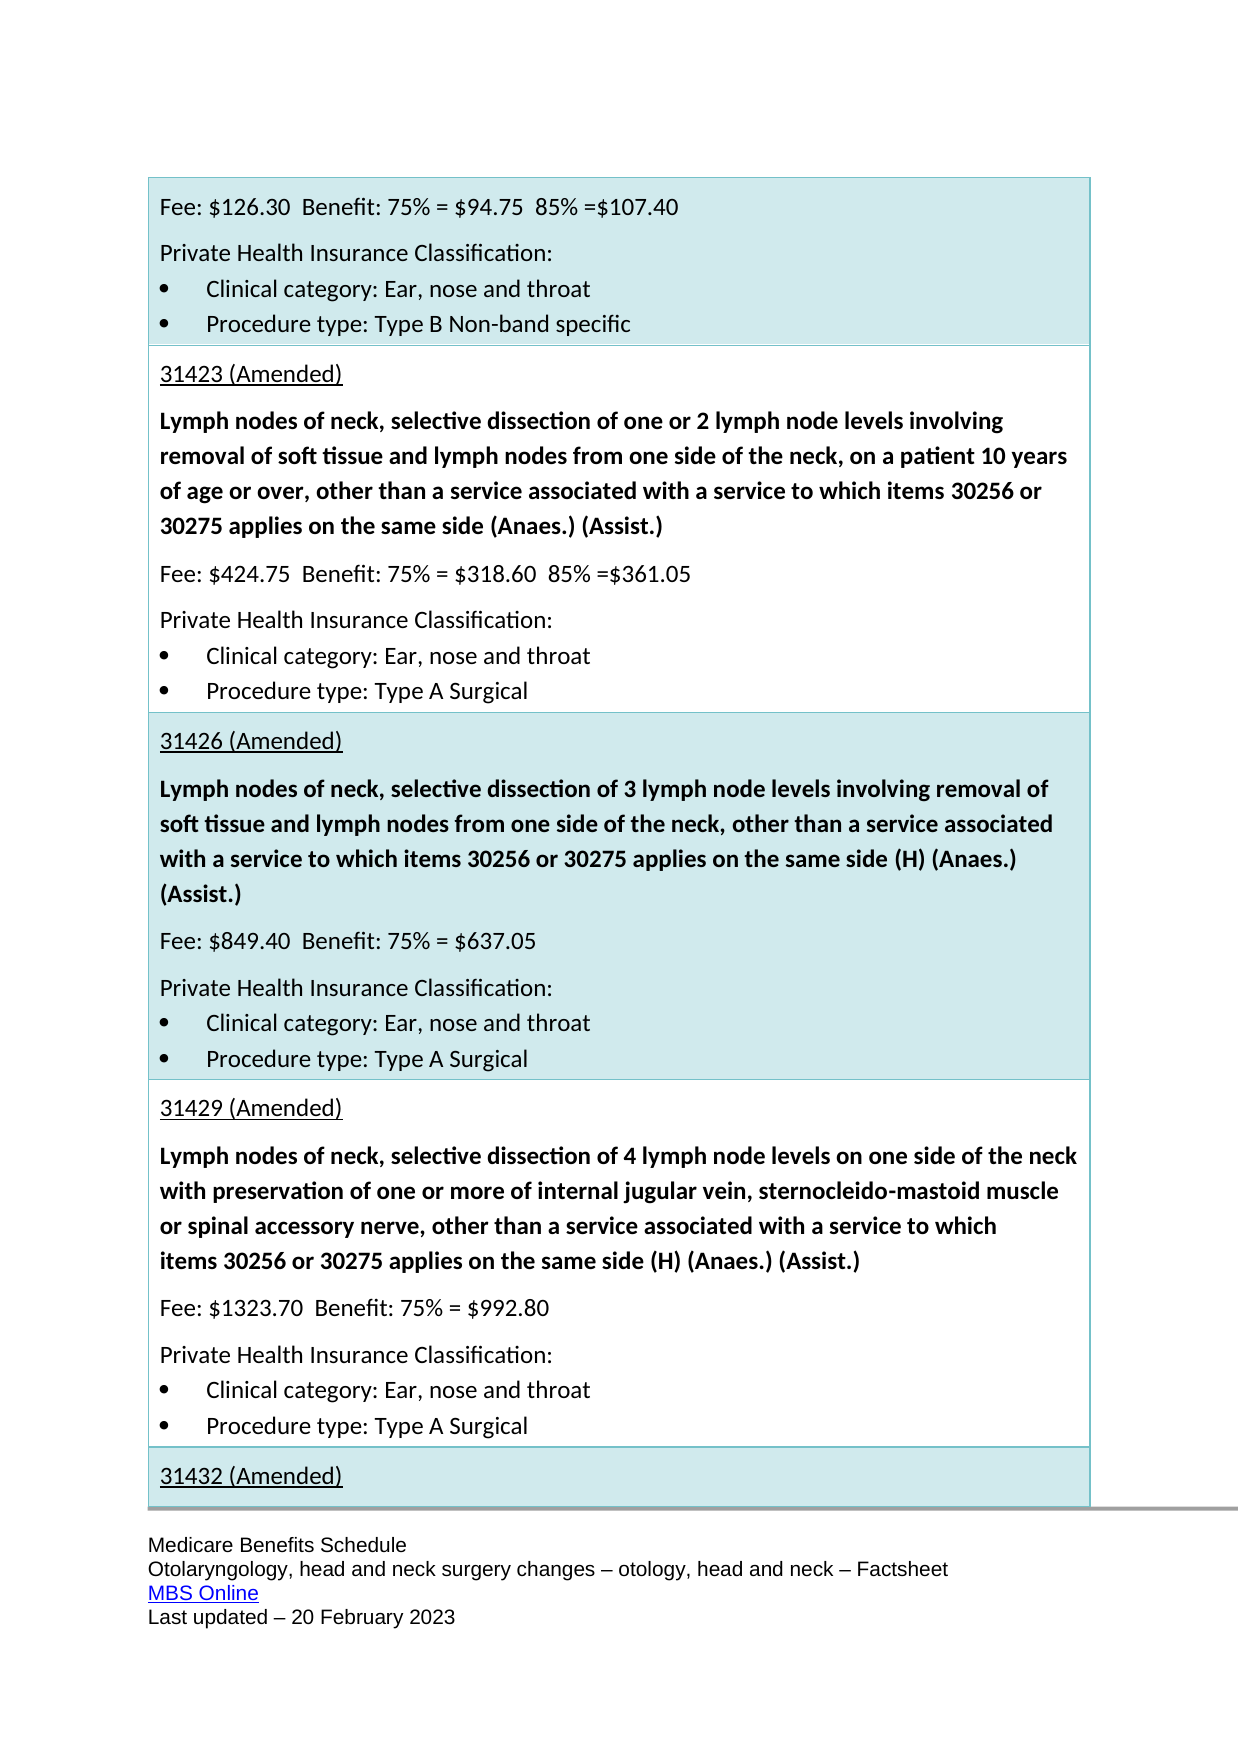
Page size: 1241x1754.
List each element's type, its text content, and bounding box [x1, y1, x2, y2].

table_cell 31426 (Amended) Lymph nodes of neck, selective dissection of 3 lymph node levels involving removal of soft tissue and lymph nodes from one side of the neck, other than a service associated with a service to which items 30256 or 30275 applies on the same side (H) (Anaes.) (Assist.) Fee: $849.40 Benefit: 75% = $637.05 Private Health Insurance Classification: Clinical category: Ear, nose and throat Procedure type: Type A Surgical [149, 713, 1089, 1079]
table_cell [149, 1448, 1089, 1506]
table_cell 31423 (Amended) Lymph nodes of neck, selective dissection of one or 2 lymph node levels involving removal of soft tissue and lymph nodes from one side of the neck, on a patient 10 years of age or over, other than a service associated with a service to which items 30256 or 30275 applies on the same side (Anaes.) (Assist.) Fee: $424.75 Benefit: 75% = $318.60 85% =$361.05 Private Health Insurance Classification: Clinical category: Ear, nose and throat Procedure type: Type A Surgical [149, 346, 1089, 712]
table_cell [149, 178, 1089, 344]
table_cell 31429 (Amended) Lymph nodes of neck, selective dissection of 4 lymph node levels on one side of the neck with preservation of one or more of internal jugular vein, sternocleido-mastoid muscle or spinal accessory nerve, other than a service associated with a service to which items 30256 or 30275 applies on the same side (H) (Anaes.) (Assist.) Fee: $1323.70 Benefit: 75% = $992.80 Private Health Insurance Classification: Clinical category: Ear, nose and throat Procedure type: Type A Surgical [149, 1080, 1089, 1446]
